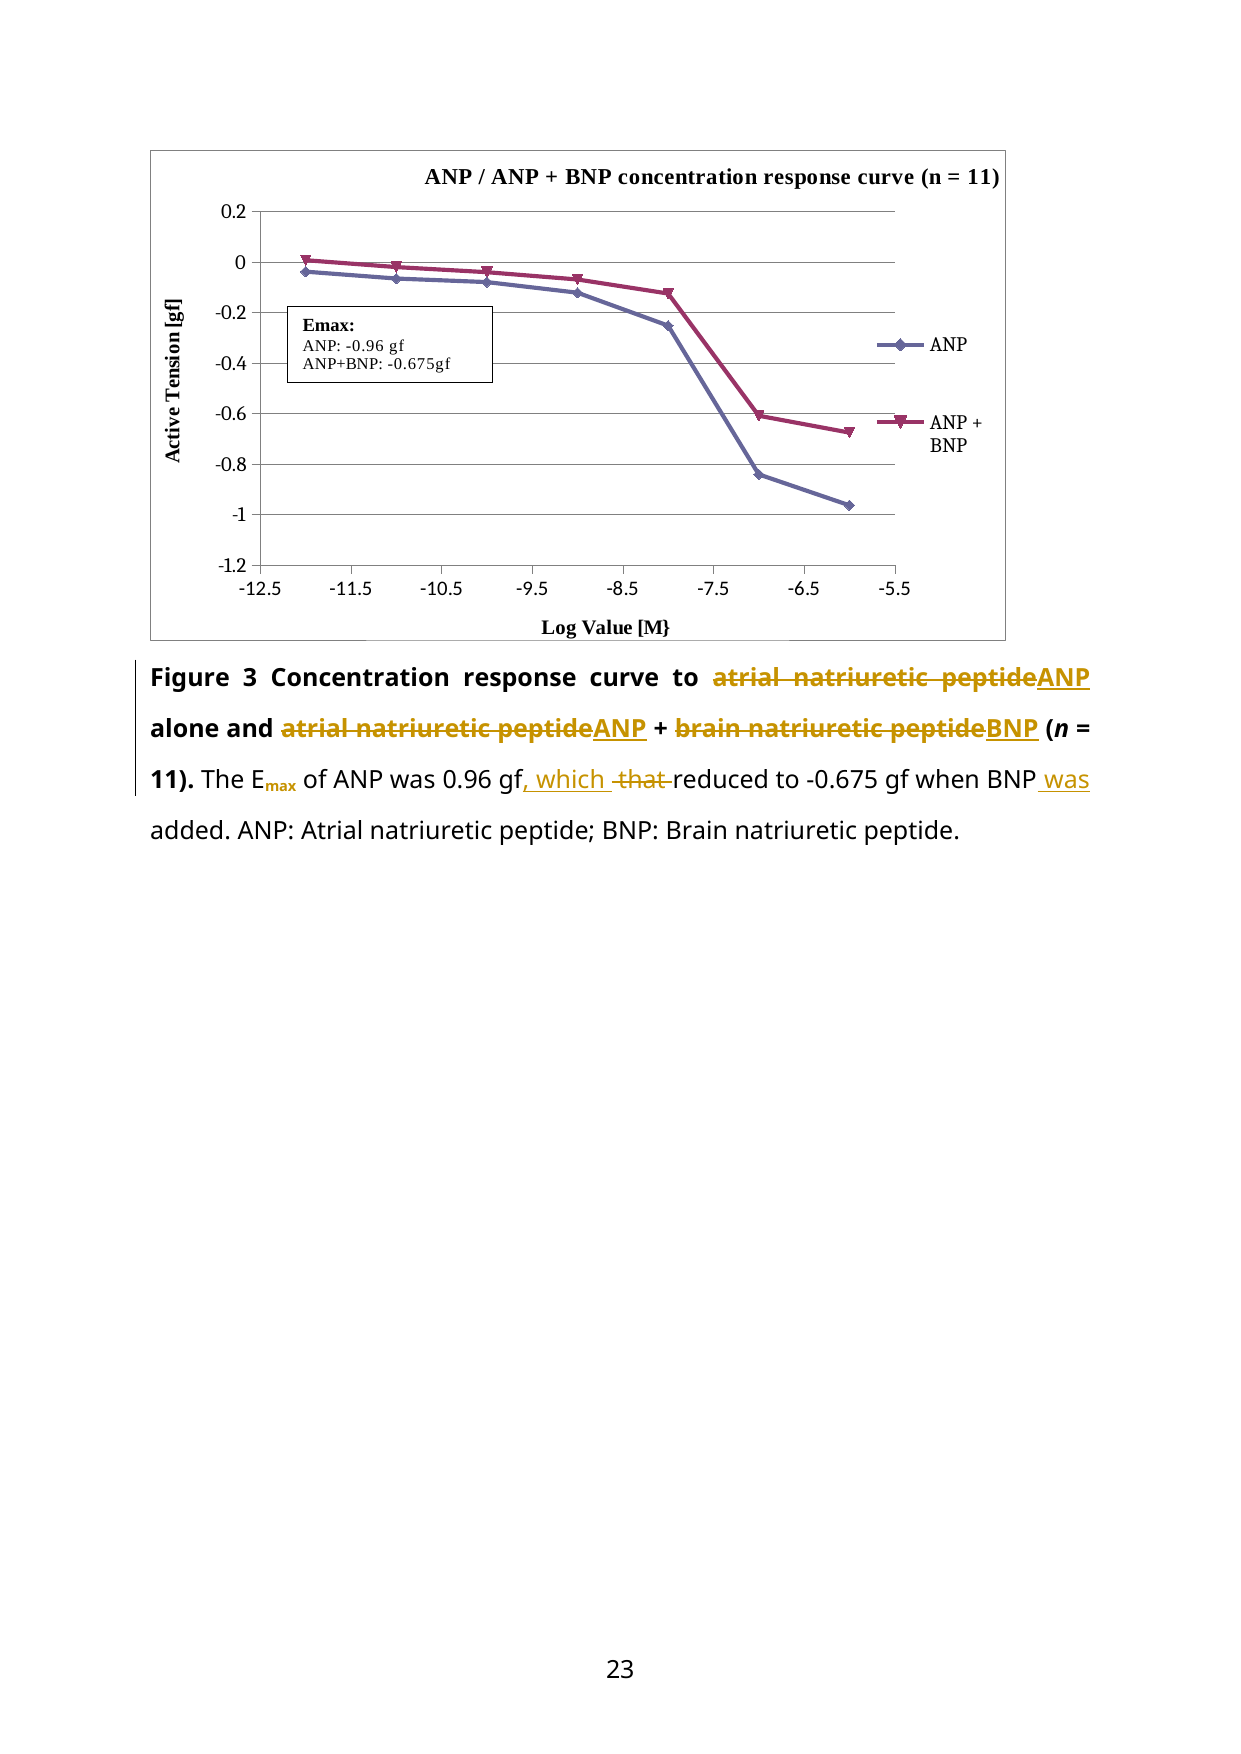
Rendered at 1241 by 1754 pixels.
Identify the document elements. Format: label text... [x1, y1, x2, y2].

text Figure 3 concentration response curve to alone and + (n = 11). The Emax of ANP was 0.96 gfreduced to -0.675 gf when BNP added. ANP: atrial natriuretic peptide; BNP: brain natriuretic peptide. [150, 659, 1090, 847]
